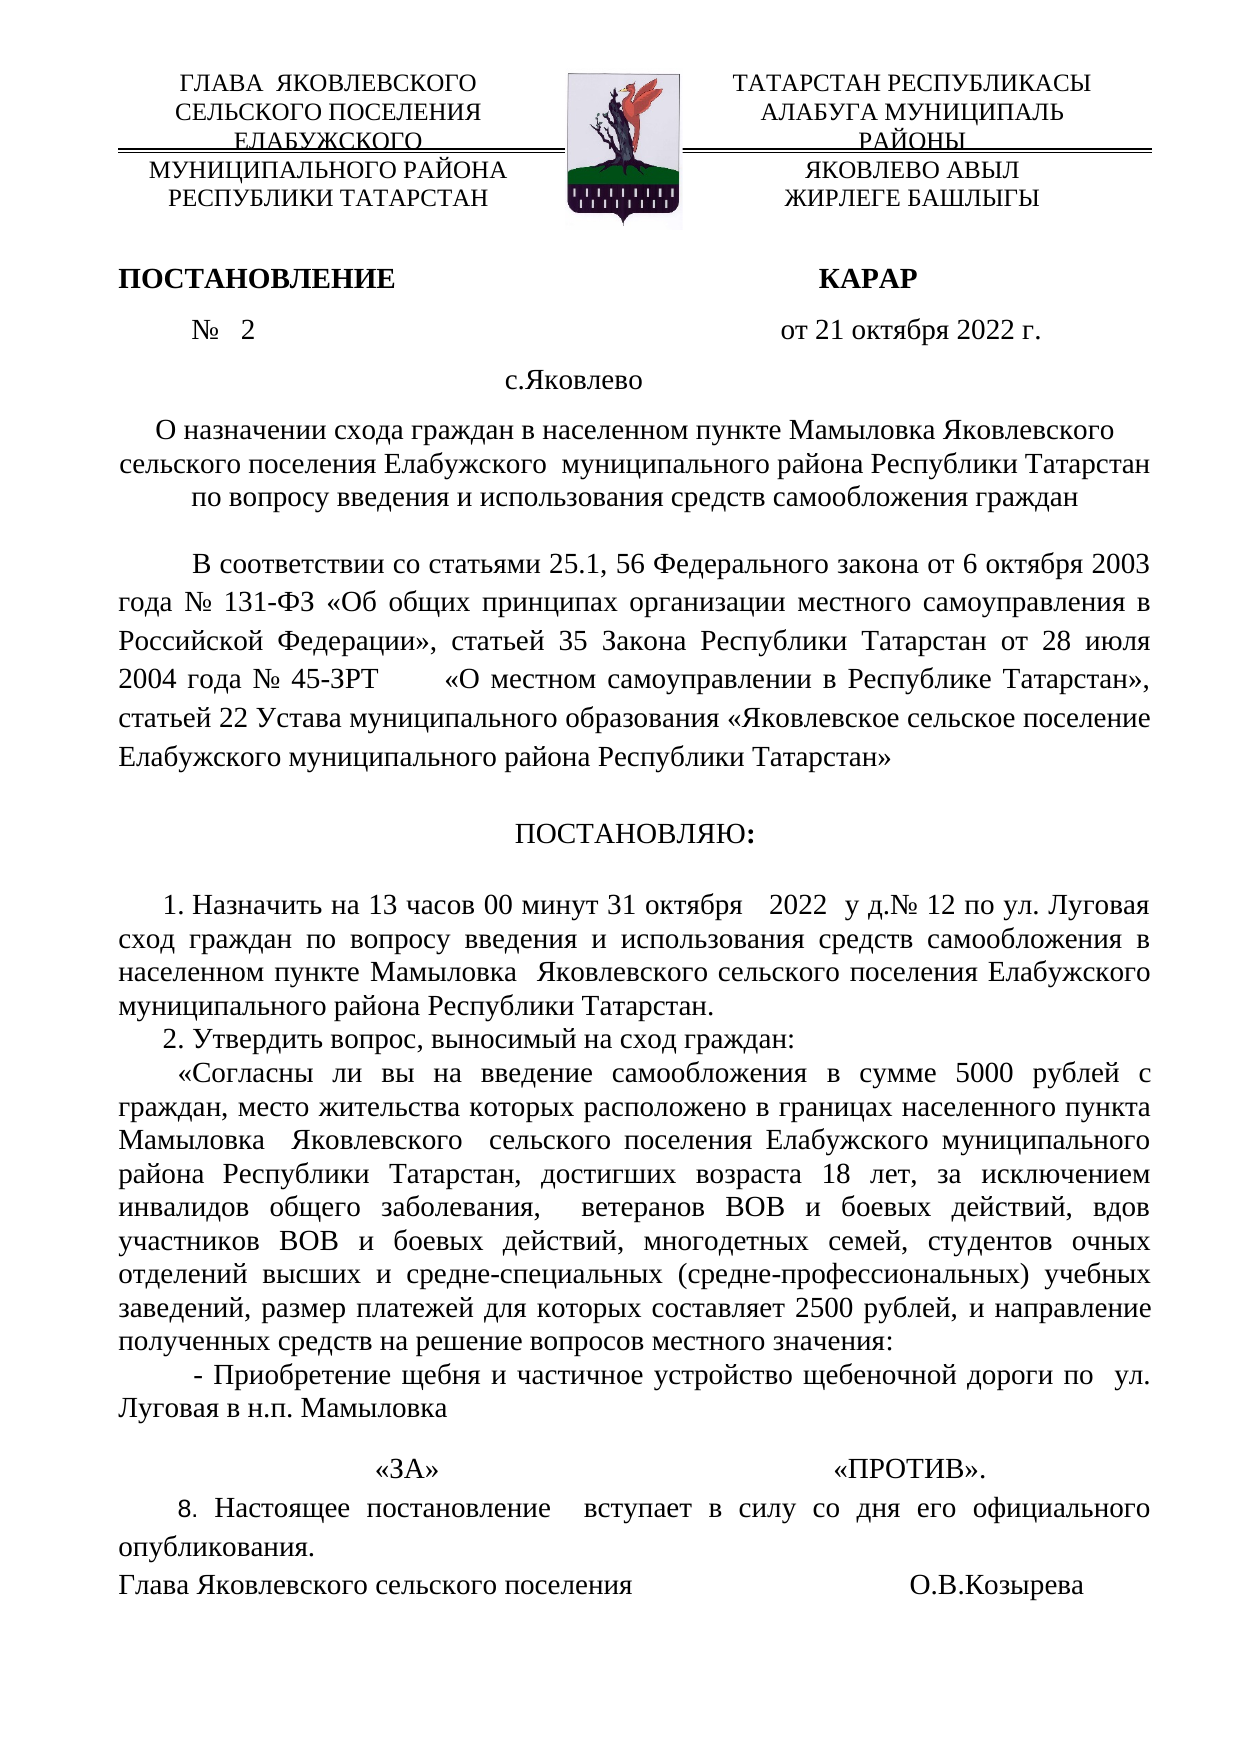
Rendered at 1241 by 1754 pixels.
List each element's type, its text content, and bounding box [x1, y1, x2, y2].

text О назначении схода граждан в населенном пункте Мамыловка Яковлевского сельского поселения Елабужского муниципального района Республики Татарстан по вопросу введения и использования средств самообложения граждан [118, 412, 1152, 513]
table_header [549, 69, 698, 258]
text ПОСТАНОВЛЕНИЕ КАРАР [118, 157, 1152, 295]
text «ЗА» «ПРОТИВ». [264, 1452, 1152, 1485]
list Утвердить вопрос, выносимый на сход граждан: [118, 1022, 1152, 1055]
picture [565, 68, 683, 230]
text 8. Настоящее постановление вступает в силу со дня его официального опубликования. [118, 1490, 1152, 1562]
table_header ТАТАРСТАН РЕСПУБЛИКАСЫ АЛАБУГА МУНИЦИПАЛЬ РАЙОНЫ ЯКОВЛЕВО АВЫЛ ЖИРЛЕГЕ БАШЛЫГЫ [698, 69, 1126, 258]
table_header ГЛАВА ЯКОВЛЕВСКОГО СЕЛЬСКОГО ПОСЕЛЕНИЯ ЕЛАБУЖСКОГО МУНИЦИПАЛЬНОГО РАЙОНА РЕСПУБЛИКИ ТАТАРСТАН [107, 69, 549, 258]
text с.Яковлево [118, 362, 1152, 396]
text № 2 от 21 октября 2022 г. [118, 312, 1152, 345]
text ПОСТАНОВЛЯЮ: [118, 816, 1152, 849]
text - Приобретение щебня и частичное устройство щебеночной дороги по ул. Луговая в н.п. Мамыловка [118, 1357, 1152, 1424]
text «Согласны ли вы на введение самообложения в сумме 5000 рублей с граждан, место жительства которых расположено в границах населенного пункта Мамыловка Яковлевского сельского поселения Елабужского муниципального района Республики Татарстан, достигших возраста 18 лет, за исключением инвалидов общего заболевания, ветеранов ВОВ и боевых действий, вдов участников ВОВ и боевых действий, многодетных семей, студентов очных отделений высших и средне-специальных (средне-профессиональных) учебных заведений, размер платежей для которых составляет 2500 рублей, и направление полученных средств на решение вопросов местного значения: [118, 1055, 1152, 1357]
text В соответствии со статьями 25.1, 56 Федерального закона от 6 октября 2003 года № 131-ФЗ «Об общих принципах организации местного самоуправления в Российской Федерации», статьей 35 Закона Республики Татарстан от 28 июля 2004 года № 45-ЗРТ «О местном самоуправлении в Республике Татарстан», статьей 22 Устава муниципального образования «Яковлевское сельское поселение Елабужского муниципального района Республики Татарстан» [118, 546, 1152, 772]
text Глава Яковлевского сельского поселения О.В.Козырева [118, 1567, 1152, 1601]
list Назначить на 13 часов 00 минут 31 октября 2022 у д.№ 12 по ул. Луговая сход граждан по вопросу введения и использования средств самообложения в населенном пункте Мамыловка Яковлевского сельского поселения Елабужского муниципального района Республики Татарстан. [118, 887, 1152, 1022]
